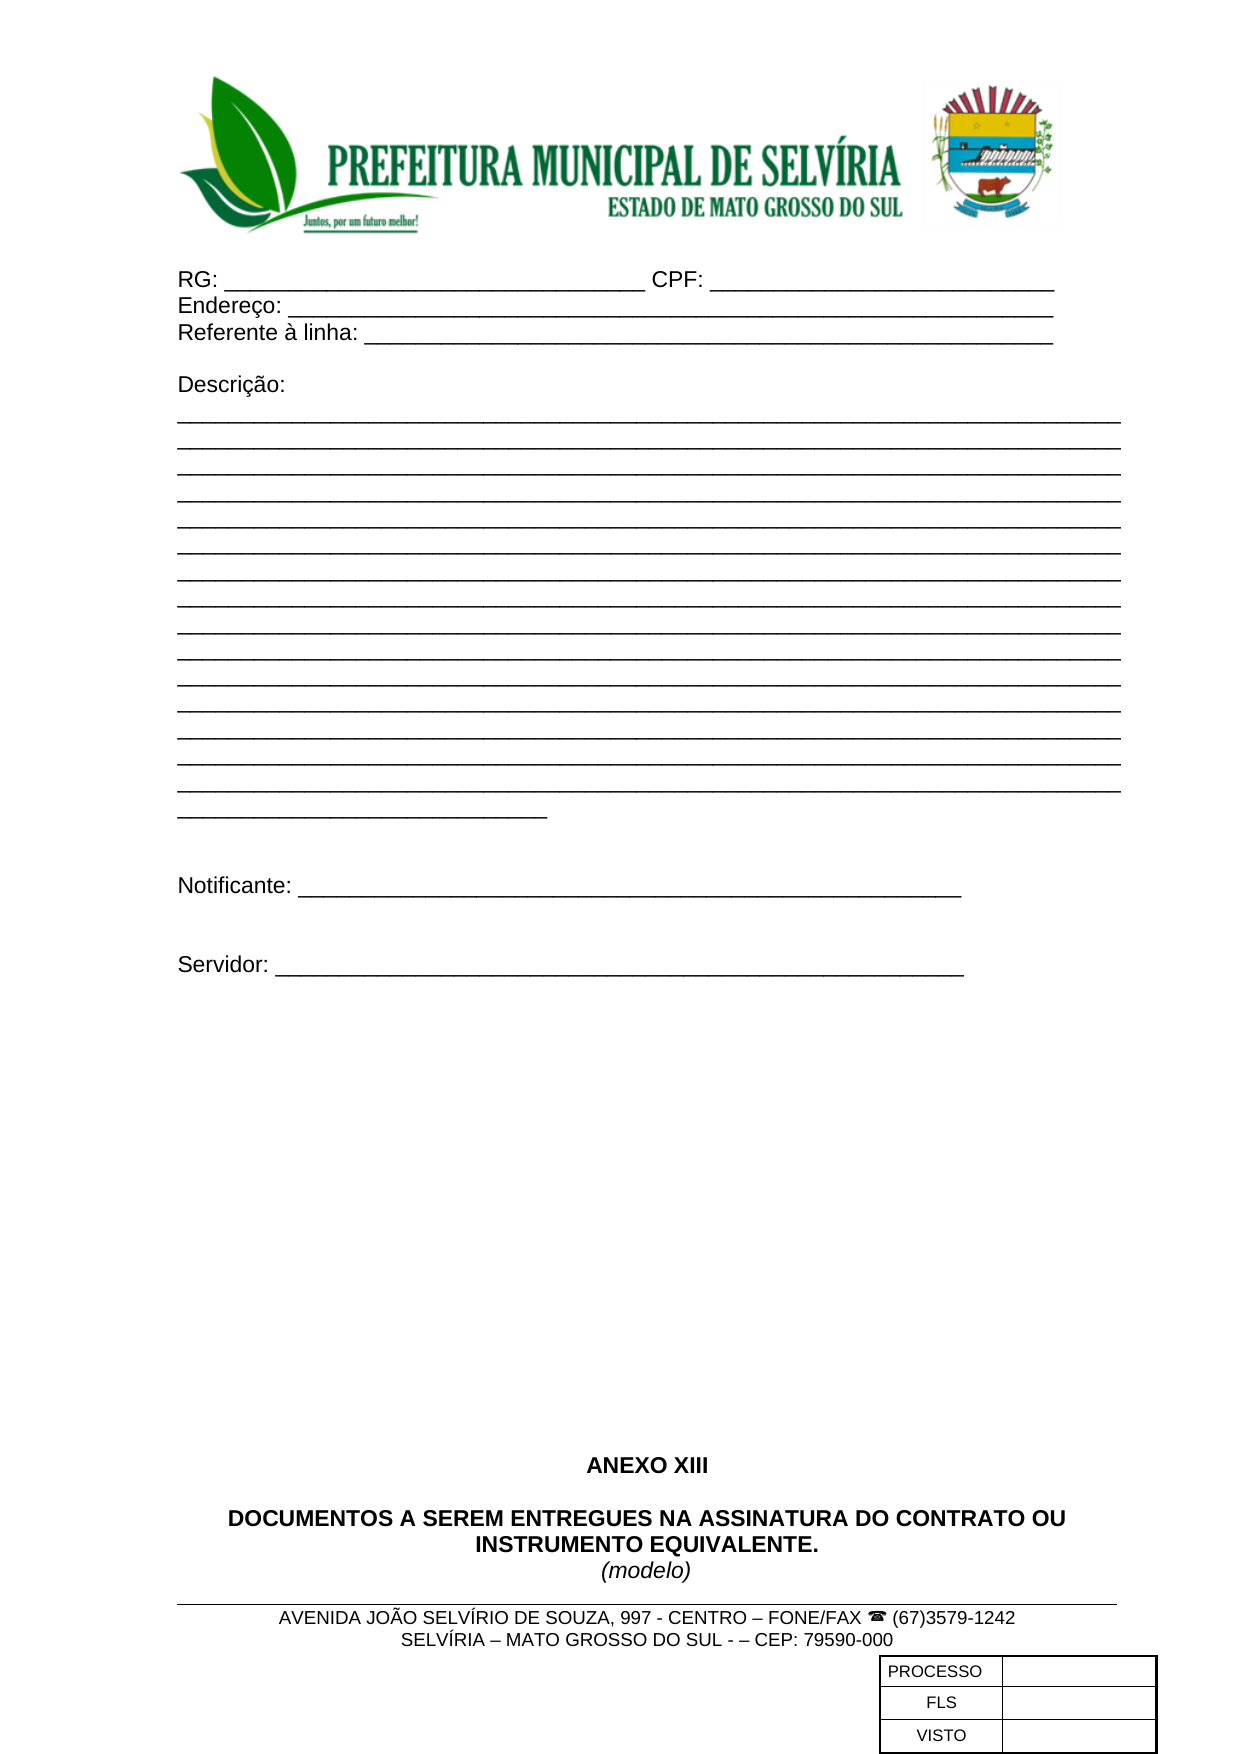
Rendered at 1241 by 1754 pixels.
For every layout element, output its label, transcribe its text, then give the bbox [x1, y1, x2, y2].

text RG: _________________________________ CPF: ___________________________ [177, 266, 1122, 292]
text ANEXO XIII [177, 1452, 1117, 1478]
text DOCUMENTOS A SEREM ENTREGUES NA ASSINATURA DO CONTRATO OU INSTRUMENTO EQUIVALENTE. [177, 1504, 1117, 1557]
text Notificante: ____________________________________________________ [177, 872, 1122, 898]
text Endereço: ____________________________________________________________ [177, 292, 1122, 318]
text Descrição: ___________________________________________________________________________________________________________________________________________________________________________________________________________________________________________________________________________________________________________________________________________________________________________________________________________________________________________________________________________________________________________________________________________________________________________________________________________________________________________________________________________________________________________________________________________________________________________________________________________________________________________________________________________________________________________________________________________________________________________________________________________________________________________________________________________________________________________________________________________________________________________________ [177, 371, 1122, 819]
picture [177, 75, 1078, 257]
text Servidor: ______________________________________________________ [177, 951, 1122, 977]
text (modelo) [177, 1557, 1117, 1583]
text Referente à linha: ______________________________________________________ [177, 318, 1122, 345]
